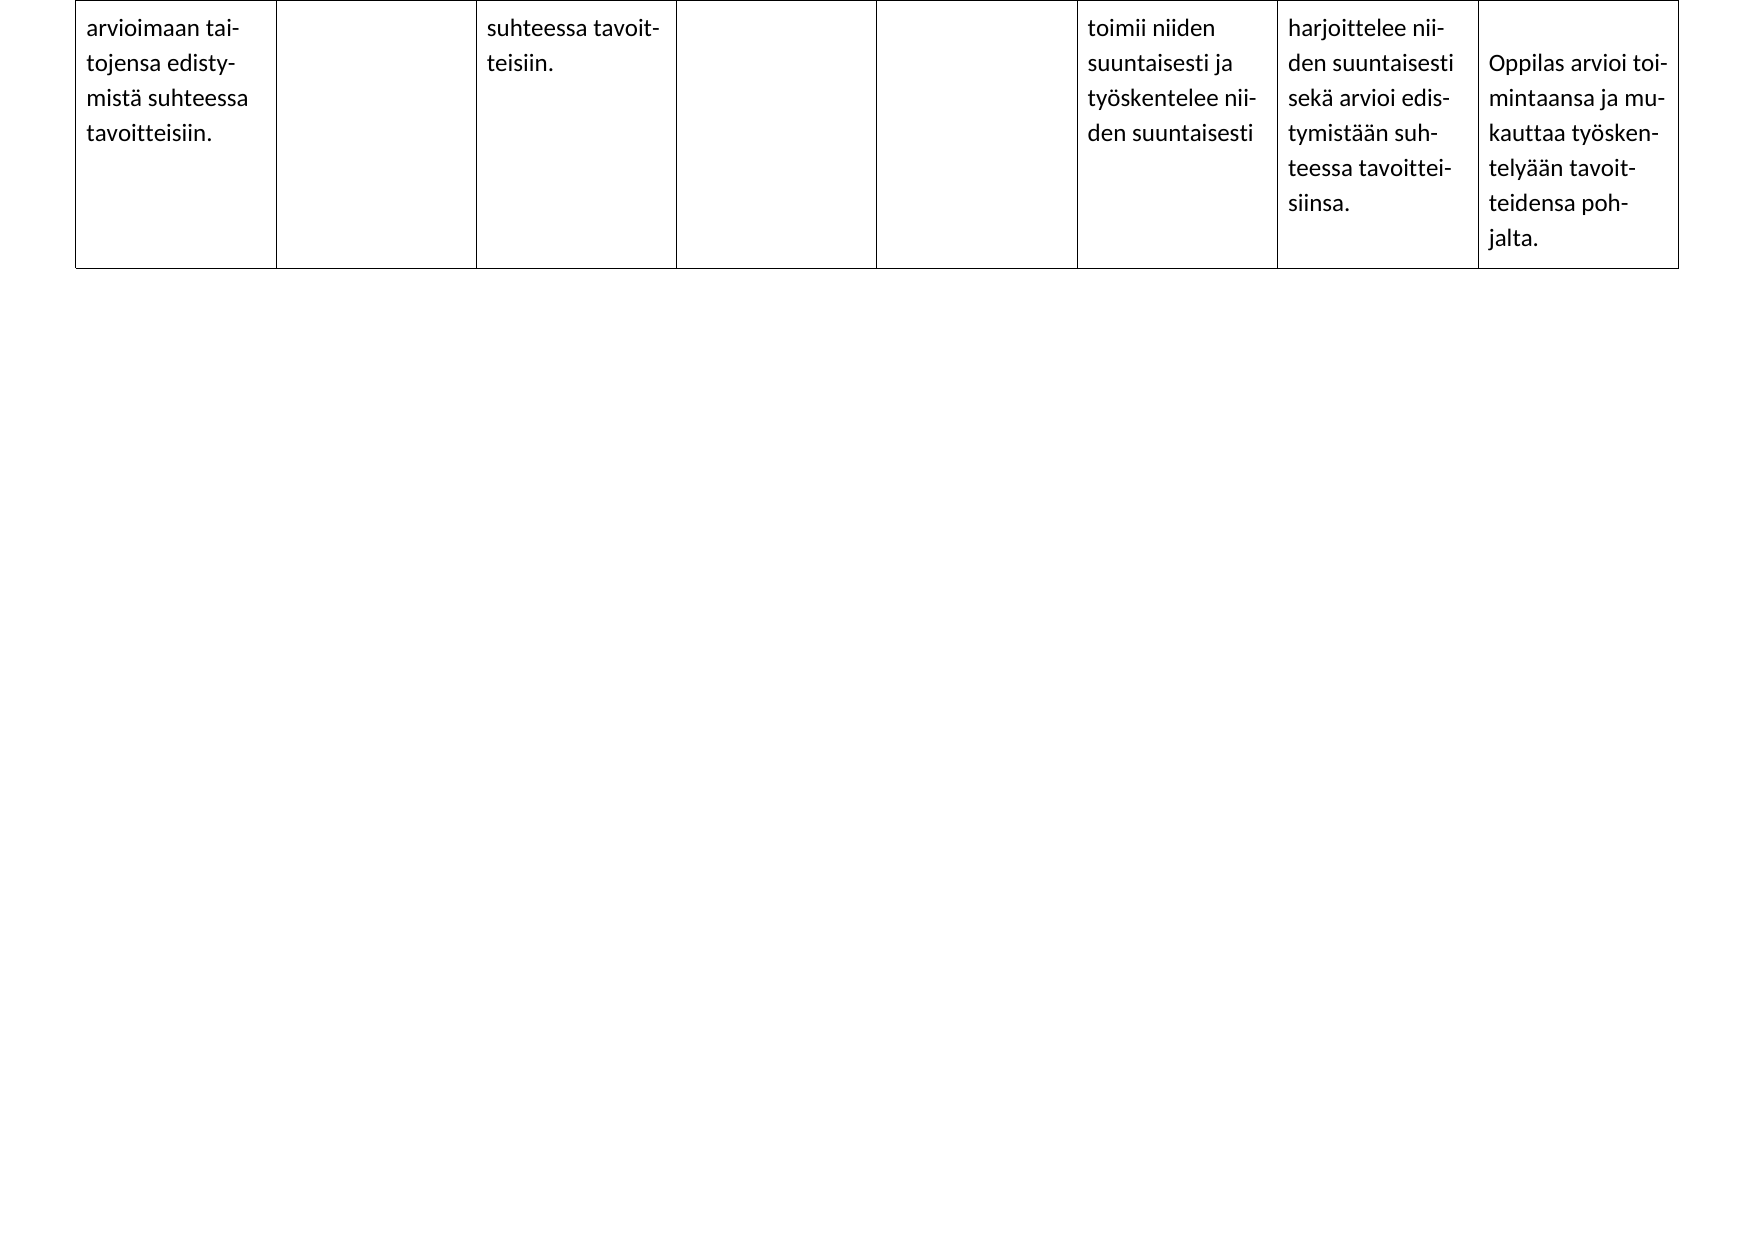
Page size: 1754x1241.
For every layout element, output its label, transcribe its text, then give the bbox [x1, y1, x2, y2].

table_header toimii niiden suuntaisesti ja työskentelee nii-den suuntaisesti [1078, 1, 1277, 267]
table_header harjoittelee nii-den suuntaisesti sekä arvioi edis-tymistään suh-teessa tavoittei-siinsa. [1278, 1, 1478, 267]
table_header arvioimaan tai-tojensa edisty-mistä suhteessa tavoitteisiin. [76, 1, 276, 267]
table_header [677, 1, 876, 267]
table_header Oppilas arvioi toi-mintaansa ja mu-kauttaa työsken-telyään tavoit-teidensa poh-jalta. [1479, 1, 1678, 267]
table_header suhteessa tavoit-teisiin. [477, 1, 676, 267]
table_header [877, 1, 1077, 267]
table_header [277, 1, 476, 267]
